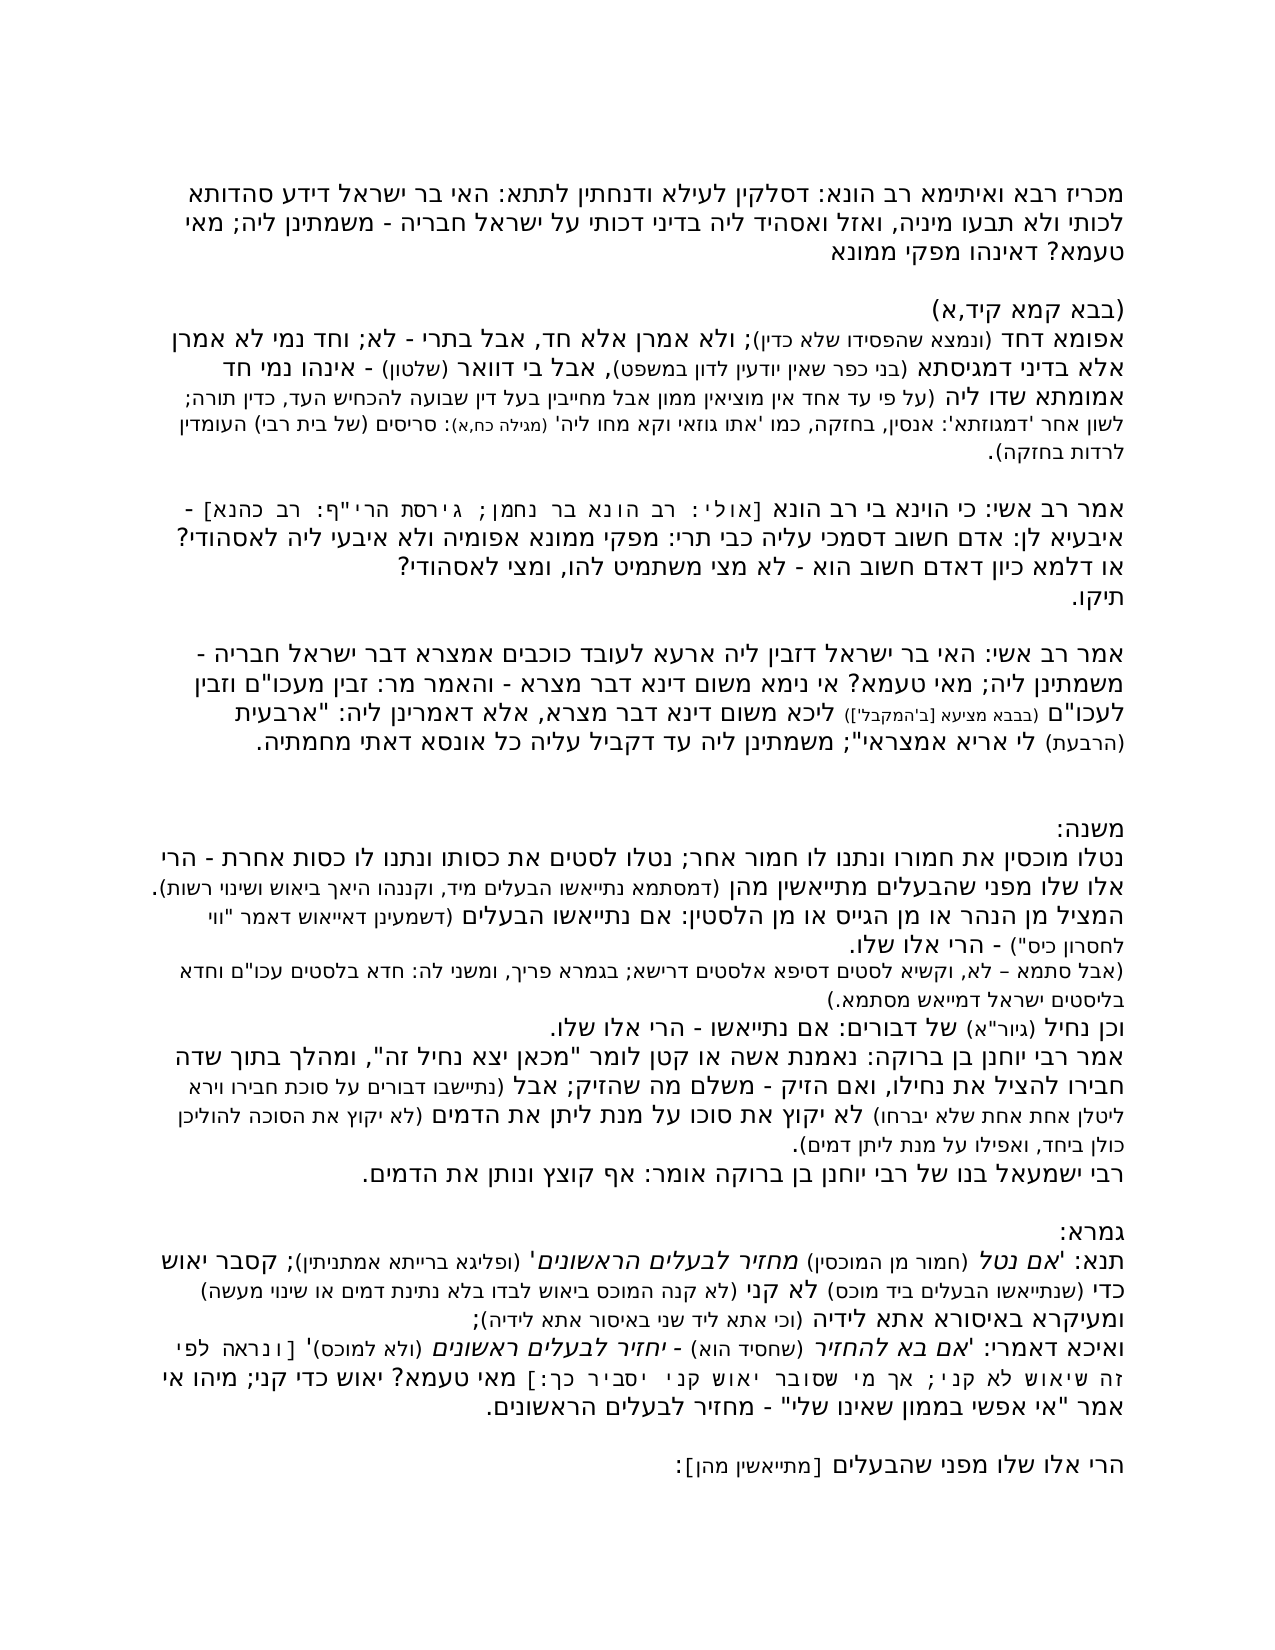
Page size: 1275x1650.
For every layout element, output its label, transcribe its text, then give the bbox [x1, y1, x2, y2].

text נטלו מוכסין את חמורו ונתנו לו חמור אחר; נטלו לסטים את כסותו ונתנו לו כסות אחרת - הרי אלו שלו מפני שהבעלים מתייאשין מהן (דמסתמא נתייאשו הבעלים מיד, וקננהו היאך ביאוש ושינוי רשות). [150, 843, 1125, 901]
text אמר רב אשי: כי הוינא בי רב הונא [אולי: רב הונא בר נחמן; גירסת הרי"ף: רב כהנא] - איבעיא לן: אדם חשוב דסמכי עליה כבי תרי: מפקי ממונא אפומיה ולא איבעי ליה לאסהודי? או דלמא כיון דאדם חשוב הוא - לא מצי משתמיט להו, ומצי לאסהודי? [150, 494, 1125, 582]
text גמרא: [150, 1217, 1125, 1246]
text (אבל סתמא – לא, וקשיא לסטים דסיפא אלסטים דרישא; בגמרא פריך, ומשני לה: חדא בלסטים עכו"ם וחדא בליסטים ישראל דמייאש מסתמא.) [150, 959, 1125, 1013]
text רבי ישמעאל בנו של רבי יוחנן בן ברוקה אומר: אף קוצץ ונותן את הדמים. [150, 1159, 1125, 1188]
text תיקו. [150, 582, 1125, 611]
text ואיכא דאמרי: 'אם בא להחזיר (שחסיד הוא) - יחזיר לבעלים ראשונים (ולא למוכס)' [ונראה לפי זה שיאוש לא קני; אך מי שסובר יאוש קני יסביר כך:] מאי טעמא? יאוש כדי קני; מיהו אי אמר "אי אפשי בממון שאינו שלי" - מחזיר לבעלים הראשונים. [150, 1333, 1125, 1422]
text אמר רב אשי: האי בר ישראל דזבין ליה ארעא לעובד כוכבים אמצרא דבר ישראל חבריה - משמתינן ליה; מאי טעמא? אי נימא משום דינא דבר מצרא - והאמר מר: זבין מעכו"ם וזבין לעכו"ם (בבבא מציעא [ב'המקבל']) ליכא משום דינא דבר מצרא, אלא דאמרינן ליה: "ארבעית (הרבעת) לי אריא אמצראי"; משמתינן ליה עד דקביל עליה כל אונסא דאתי מחמתיה. [150, 639, 1125, 756]
text (בבא קמא קיד,א) [150, 295, 1125, 324]
text אמר רבי יוחנן בן ברוקה: נאמנת אשה או קטן לומר "מכאן יצא נחיל זה", ומהלך בתוך שדה חבירו להציל את נחילו, ואם הזיק - משלם מה שהזיק; אבל (נתיישבו דבורים על סוכת חבירו וירא ליטלן אחת אחת שלא יברחו) לא יקוץ את סוכו על מנת ליתן את הדמים (לא יקוץ את הסוכה להוליכן כולן ביחד, ואפילו על מנת ליתן דמים). [150, 1042, 1125, 1159]
text לשון אחר 'דמגוזתא': אנסין, בחזקה, כמו 'אתו גוזאי וקא מחו ליה' (מגילה כח,א): סריסים (של בית רבי) העומדין לרדות בחזקה). [150, 412, 1125, 465]
text תנא: 'אם נטל (חמור מן המוכסין) מחזיר לבעלים הראשונים' (ופליגא ברייתא אמתניתין); קסבר יאוש כדי (שנתייאשו הבעלים ביד מוכס) לא קני (לא קנה המוכס ביאוש לבדו בלא נתינת דמים או שינוי מעשה) ומעיקרא באיסורא אתא לידיה (וכי אתא ליד שני באיסור אתא לידיה); [150, 1246, 1125, 1333]
text וכן נחיל (גיור"א) של דבורים: אם נתייאשו - הרי אלו שלו. [150, 1013, 1125, 1042]
text הרי אלו שלו מפני שהבעלים [מתייאשין מהן]: [150, 1450, 1125, 1480]
text המציל מן הנהר או מן הגייס או מן הלסטין: אם נתייאשו הבעלים (דשמעינן דאייאוש דאמר "ווי לחסרון כיס") - הרי אלו שלו. [150, 901, 1125, 959]
text אפומא דחד (ונמצא שהפסידו שלא כדין); ולא אמרן אלא חד, אבל בתרי - לא; וחד נמי לא אמרן אלא בדיני דמגיסתא (בני כפר שאין יודעין לדון במשפט), אבל בי דוואר (שלטון) - אינהו נמי חד אמומתא שדו ליה (על פי עד אחד אין מוציאין ממון אבל מחייבין בעל דין שבועה להכחיש העד, כדין תורה; [150, 324, 1125, 412]
text מכריז רבא ואיתימא רב הונא: דסלקין לעילא ודנחתין לתתא: האי בר ישראל דידע סהדותא לכותי ולא תבעו מיניה, ואזל ואסהיד ליה בדיני דכותי על ישראל חבריה - משמתינן ליה; מאי טעמא? דאינהו מפקי ממונא [150, 179, 1125, 266]
text משנה: [150, 814, 1125, 843]
